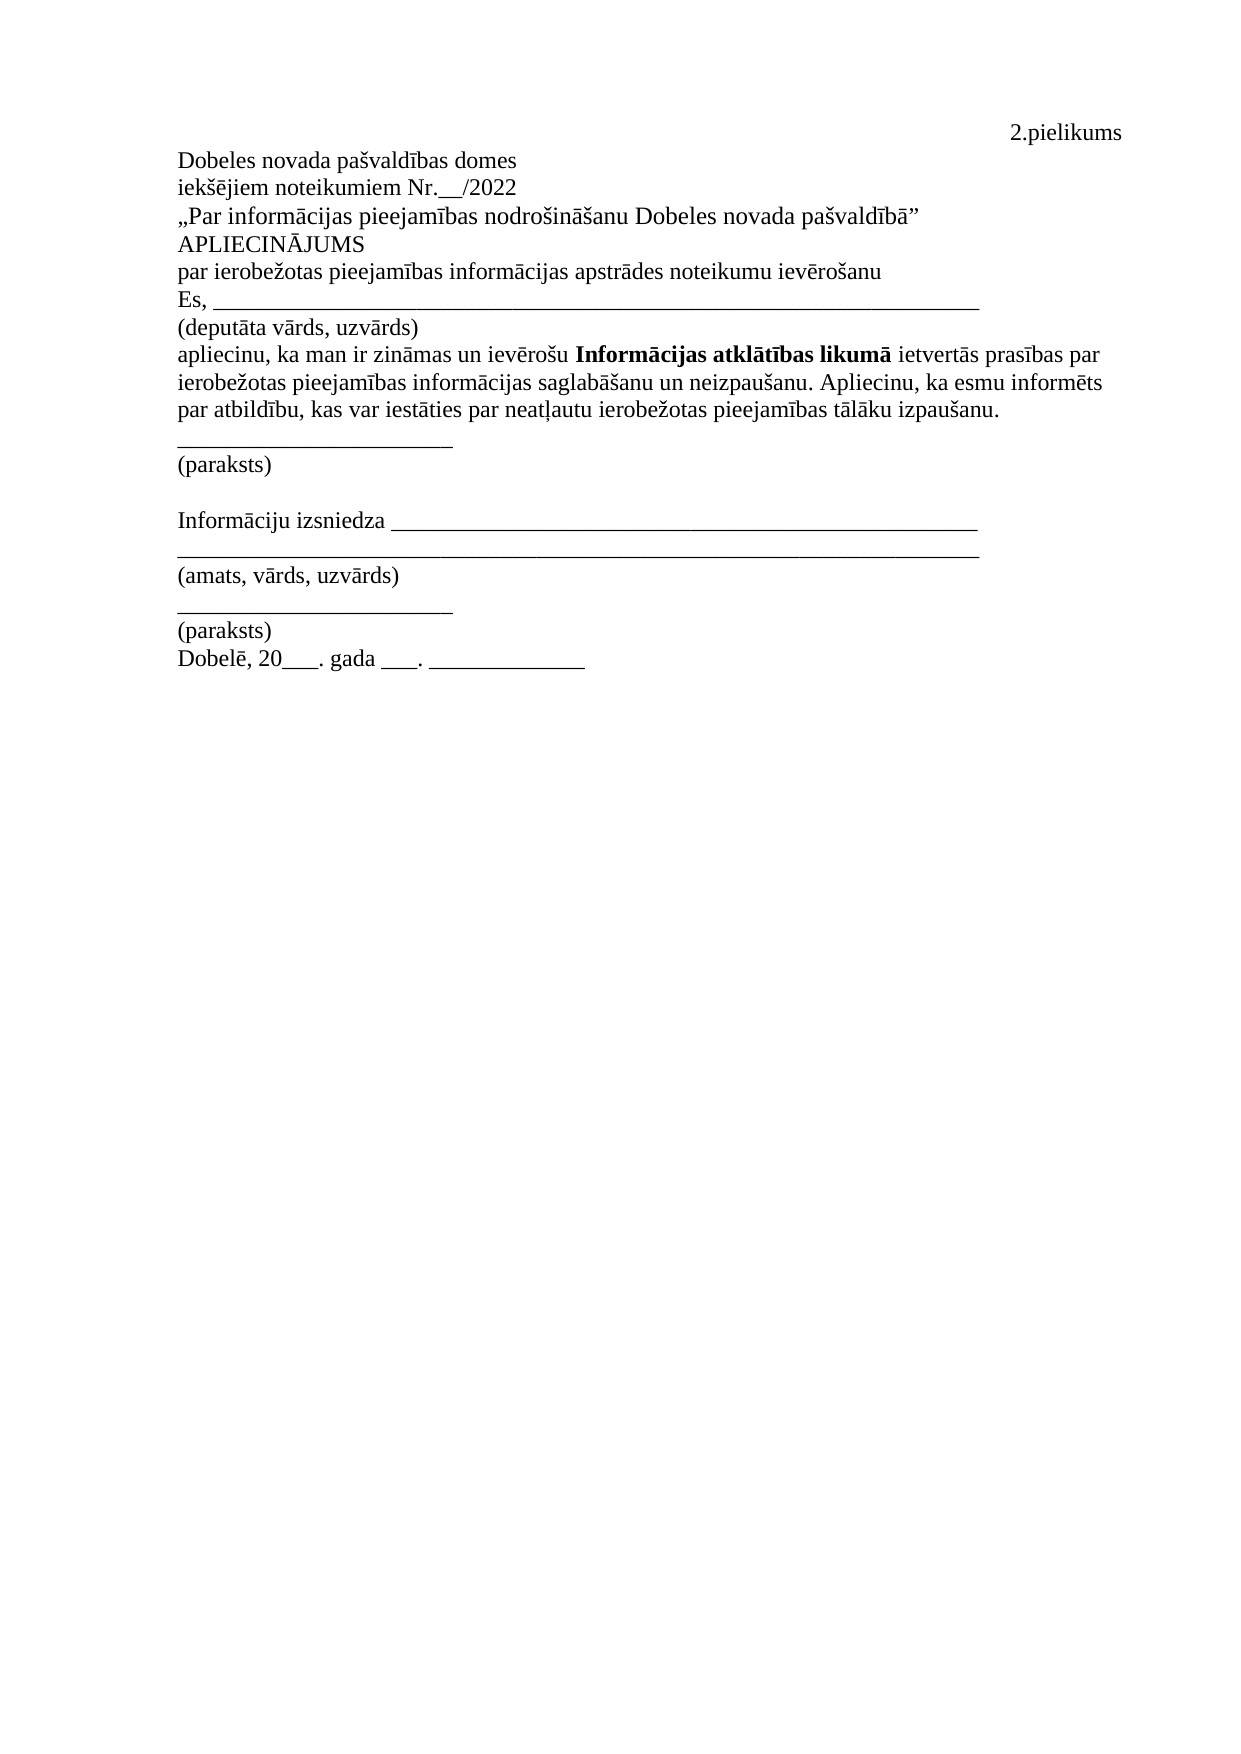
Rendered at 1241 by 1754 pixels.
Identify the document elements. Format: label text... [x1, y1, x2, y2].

text Informāciju izsniedza _________________________________________________ [177, 506, 1122, 533]
text Dobelē, 20___. gada ___. _____________ [177, 644, 1122, 671]
text (deputāta vārds, uzvārds) [177, 312, 1122, 340]
text iekšējiem noteikumiem Nr.__/2022 [177, 173, 1122, 201]
text Dobeles novada pašvaldības domes [177, 146, 1122, 173]
text „Par informācijas pieejamības nodrošināšanu Dobeles novada pašvaldībā” [177, 201, 1122, 230]
text _______________________ [177, 588, 1122, 616]
text APLIECINĀJUMS [177, 230, 1122, 257]
text (amats, vārds, uzvārds) [177, 561, 1122, 588]
text (paraksts) [177, 451, 1122, 478]
text ___________________________________________________________________ [177, 533, 1122, 561]
text par ierobežotas pieejamības informācijas apstrādes noteikumu ievērošanu [177, 257, 1122, 285]
text Es, ________________________________________________________________ [177, 285, 1122, 312]
text apliecinu, ka man ir zināmas un ievērošu Informācijas atklātības likumā ietvertās prasības par ierobežotas pieejamības informācijas saglabāšanu un neizpaušanu. Apliecinu, ka esmu informēts par atbildību, kas var iestāties par neatļautu ierobežotas pieejamības tālāku izpaušanu. [177, 340, 1122, 423]
text _______________________ [177, 423, 1122, 451]
text (paraksts) [177, 616, 1122, 644]
text 2.pielikums [177, 118, 1122, 146]
